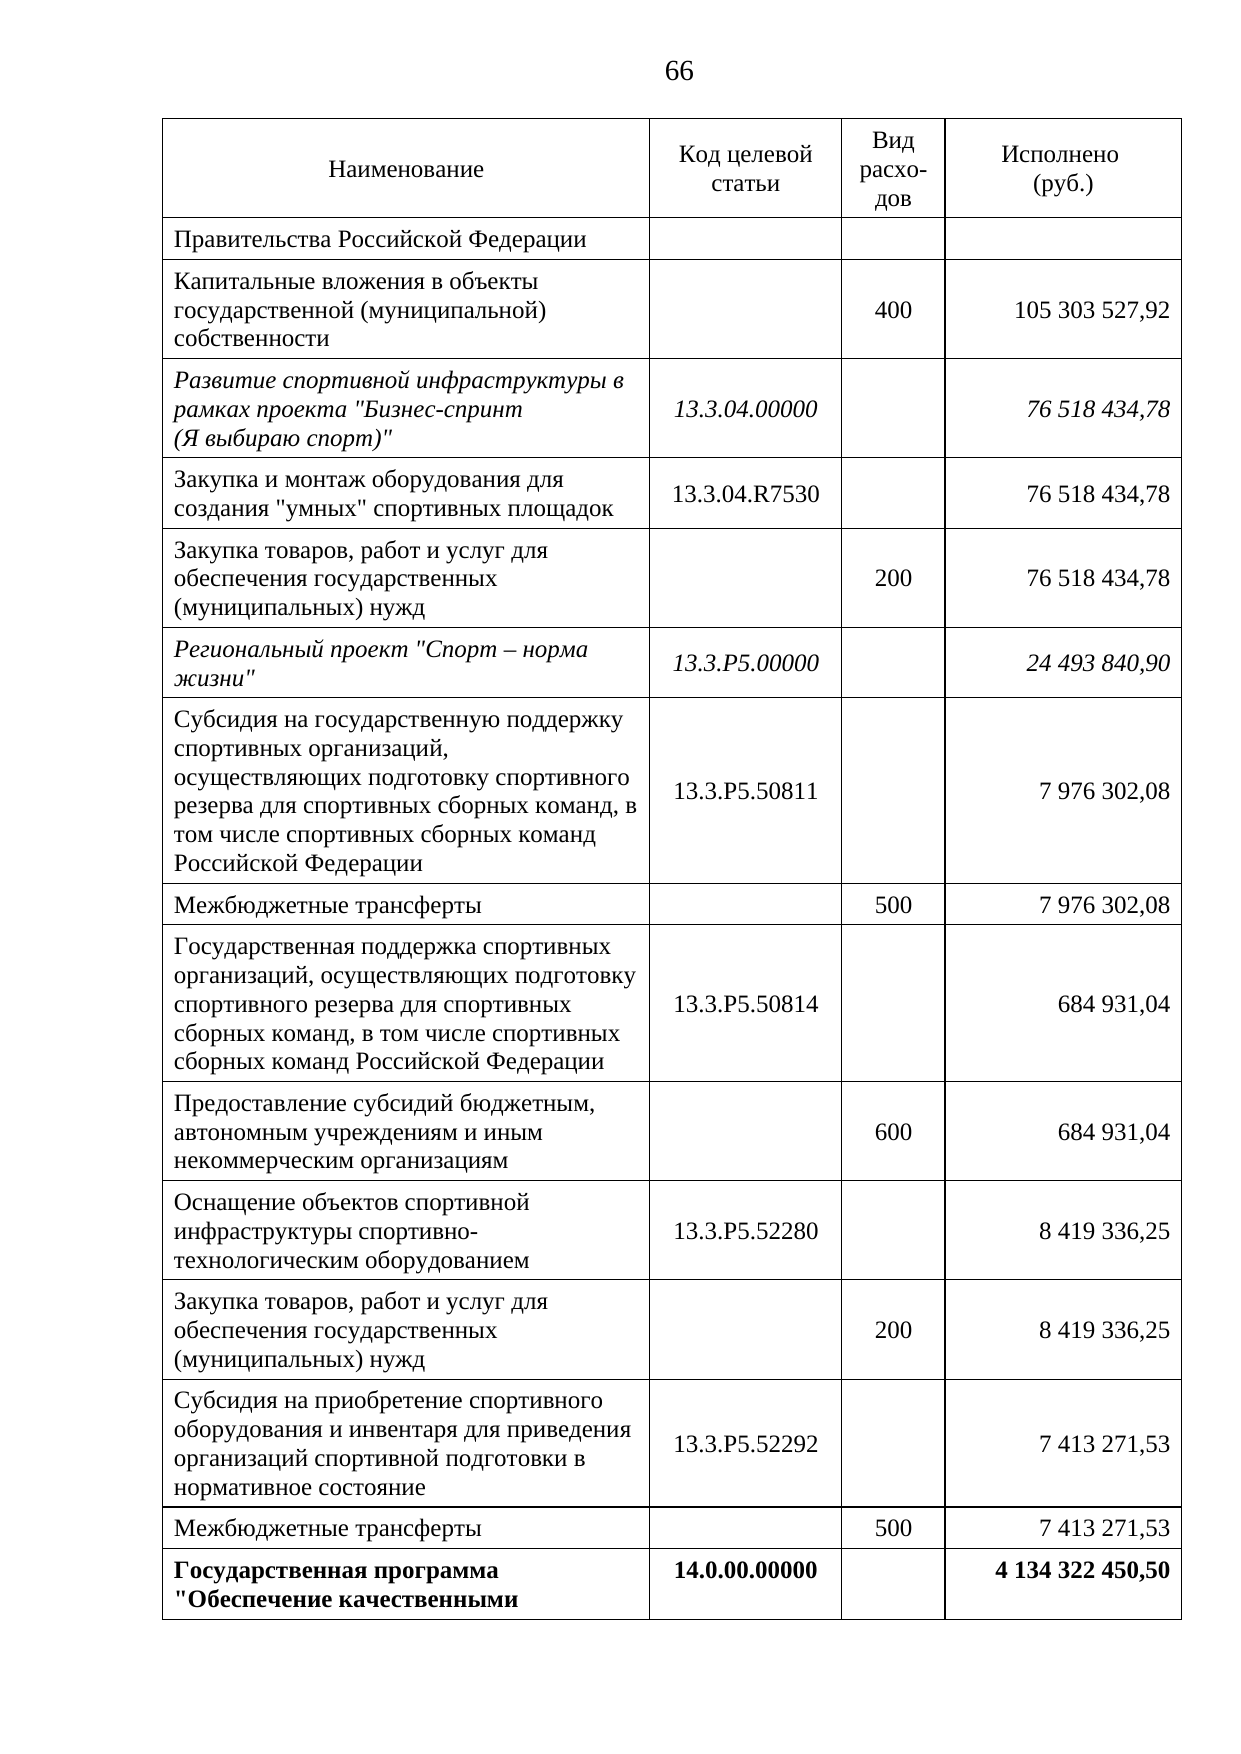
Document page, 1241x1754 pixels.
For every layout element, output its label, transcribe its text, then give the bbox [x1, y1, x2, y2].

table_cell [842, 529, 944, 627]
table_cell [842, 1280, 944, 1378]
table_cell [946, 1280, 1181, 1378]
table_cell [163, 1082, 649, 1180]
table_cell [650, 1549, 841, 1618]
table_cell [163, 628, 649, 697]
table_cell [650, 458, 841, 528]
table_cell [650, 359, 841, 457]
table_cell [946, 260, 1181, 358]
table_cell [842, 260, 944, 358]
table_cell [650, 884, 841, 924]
table_header Наименование [163, 119, 649, 217]
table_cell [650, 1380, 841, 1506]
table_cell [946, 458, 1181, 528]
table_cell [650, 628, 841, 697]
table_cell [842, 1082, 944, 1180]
table_header Код целевой статьи [650, 119, 841, 217]
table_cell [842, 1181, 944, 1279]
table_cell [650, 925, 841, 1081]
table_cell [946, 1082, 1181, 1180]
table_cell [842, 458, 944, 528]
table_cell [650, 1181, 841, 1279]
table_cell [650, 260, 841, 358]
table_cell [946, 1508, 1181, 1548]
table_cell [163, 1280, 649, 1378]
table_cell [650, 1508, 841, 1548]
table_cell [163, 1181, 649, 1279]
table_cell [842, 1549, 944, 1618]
table_header Исполнено (руб.) [946, 119, 1181, 217]
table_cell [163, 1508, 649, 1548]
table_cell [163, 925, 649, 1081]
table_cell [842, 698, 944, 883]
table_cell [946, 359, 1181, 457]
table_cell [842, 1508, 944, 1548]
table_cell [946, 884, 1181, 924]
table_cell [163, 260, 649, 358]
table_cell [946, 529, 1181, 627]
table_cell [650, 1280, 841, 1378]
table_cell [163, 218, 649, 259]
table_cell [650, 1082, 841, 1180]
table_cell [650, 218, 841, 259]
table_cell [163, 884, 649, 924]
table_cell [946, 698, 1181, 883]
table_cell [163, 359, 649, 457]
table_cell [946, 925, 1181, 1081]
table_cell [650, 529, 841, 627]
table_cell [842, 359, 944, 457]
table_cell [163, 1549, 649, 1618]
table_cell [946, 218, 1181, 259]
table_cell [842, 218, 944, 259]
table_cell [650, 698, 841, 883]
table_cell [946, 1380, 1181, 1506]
table_header Вид расхо-дов [842, 119, 944, 217]
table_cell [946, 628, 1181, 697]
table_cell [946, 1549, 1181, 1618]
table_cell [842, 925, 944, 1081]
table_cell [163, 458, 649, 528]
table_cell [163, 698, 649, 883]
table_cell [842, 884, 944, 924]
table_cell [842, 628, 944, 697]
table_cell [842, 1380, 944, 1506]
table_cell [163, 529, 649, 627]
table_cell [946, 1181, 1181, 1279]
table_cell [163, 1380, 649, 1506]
